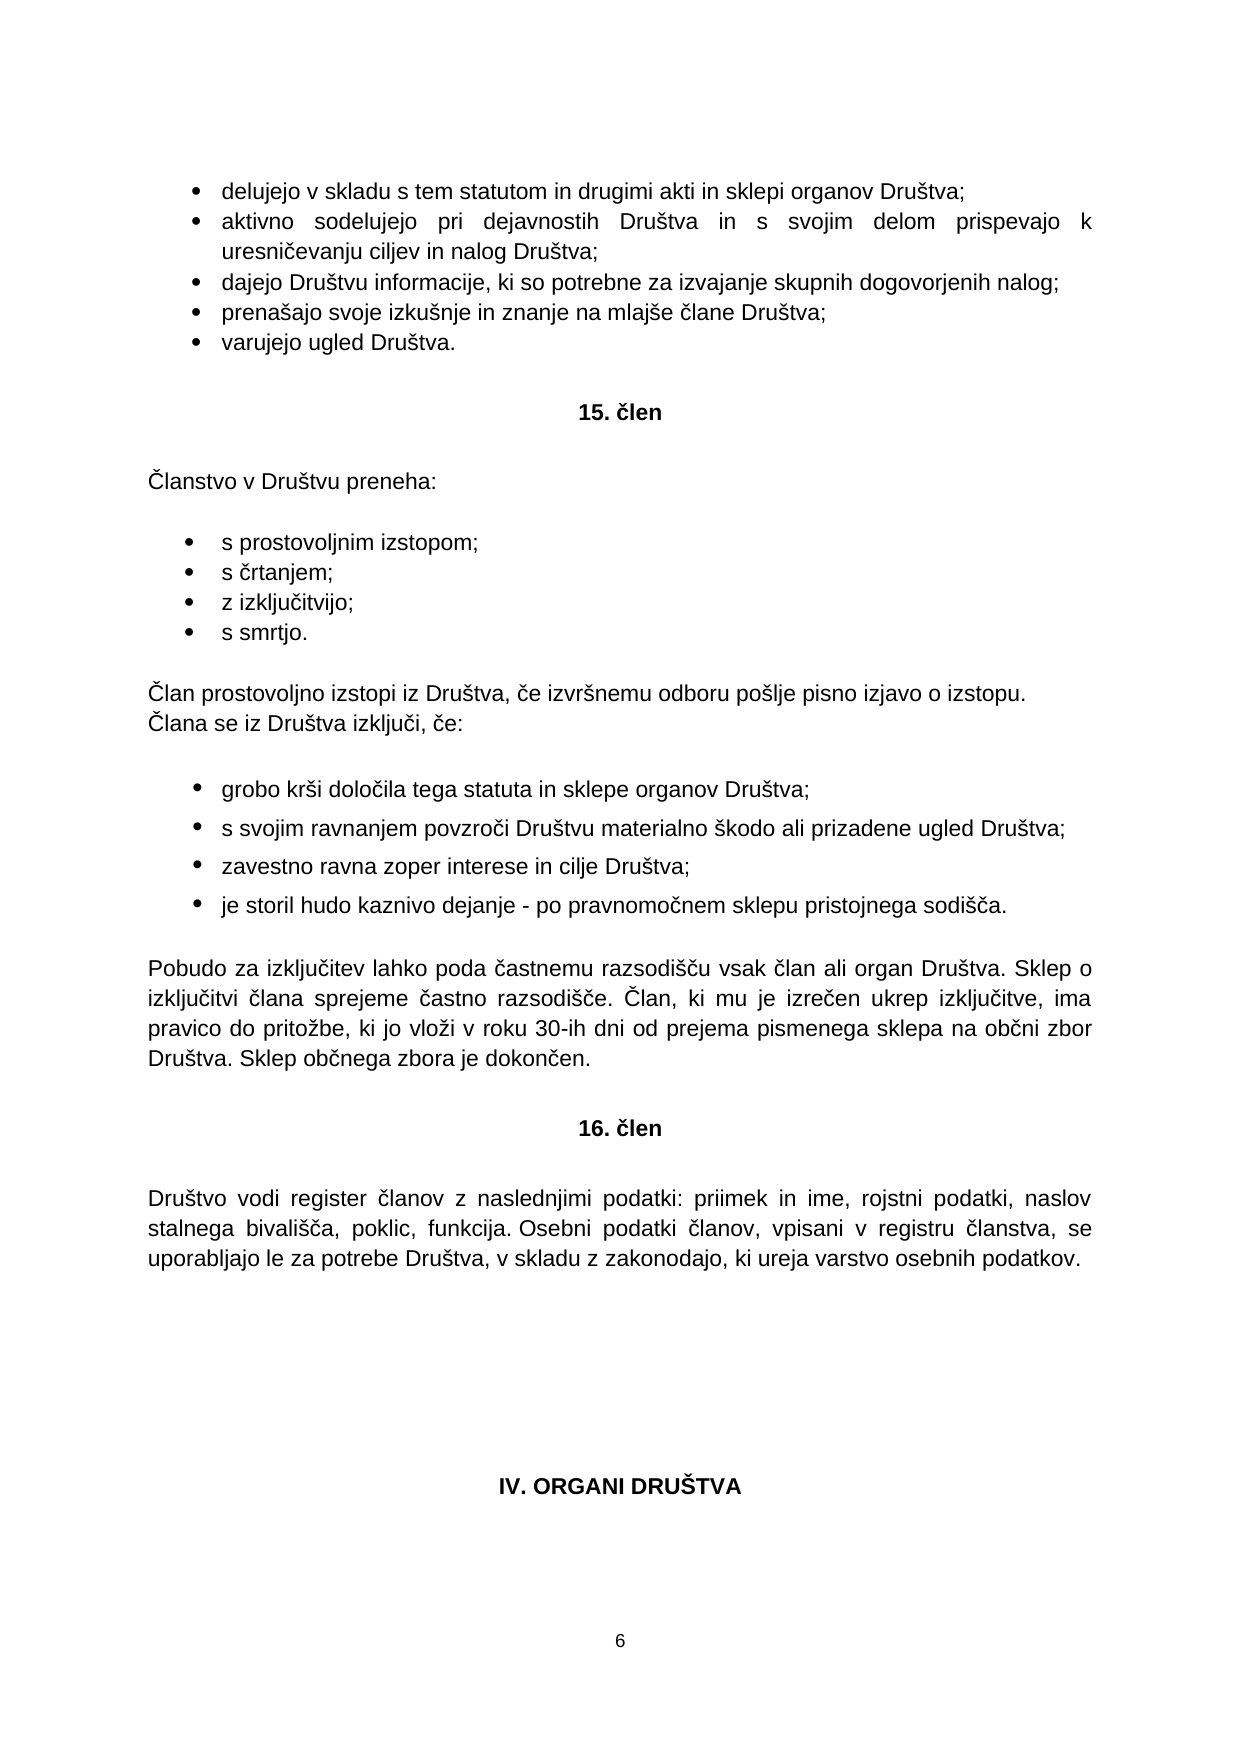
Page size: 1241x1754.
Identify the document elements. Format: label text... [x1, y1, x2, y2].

list z izključitvijo; [185, 589, 1093, 615]
list delujejo v skladu s tem statutom in drugimi akti in sklepi organov Društva; [192, 178, 1093, 204]
list aktivno sodelujejo pri dejavnostih Društva in s svojim delom prispevajo k uresničevanju ciljev in nalog Društva; [192, 208, 1093, 264]
list prenašajo svoje izkušnje in znanje na mlajše člane Društva; [192, 299, 1093, 325]
list Pobudo za izključitev lahko poda častnemu razsodišču vsak član ali organ Društva. Sklep o izključitvi člana sprejeme častno razsodišče. Član, ki mu je izrečen ukrep izključitve, ima pravico do pritožbe, ki jo vloži v roku 30-ih dni od prejema pismenega sklepa na občni zbor Društva. Sklep občnega zbora je dokončen. [148, 924, 1093, 1072]
list varujejo ugled Društva. [192, 329, 1093, 355]
list s prostovoljnim izstopom; [185, 529, 1093, 555]
list zavestno ravna zoper interese in cilje Društva; [192, 847, 1093, 881]
text 16. člen [148, 1115, 1093, 1141]
text Društvo vodi register članov z naslednjimi podatki: priimek in ime, rojstni podatki, naslov stalnega bivališča, poklic, funkcija. Osebni podatki članov, vpisani v registru članstva, se uporabljajo le za potrebe Društva, v skladu z zakonodajo, ki ureja varstvo osebnih podatkov. [148, 1154, 1093, 1271]
list je storil hudo kaznivo dejanje - po pravnomočnem sklepu pristojnega sodišča. [192, 886, 1093, 919]
list Člana se iz Društva izključi, če: [148, 710, 1093, 736]
list s smrtjo. [185, 619, 1093, 646]
list grobo krši določila tega statuta in sklepe organov Društva; [192, 770, 1093, 804]
text Članstvo v Društvu preneha: [148, 438, 1093, 494]
list dajejo Društvu informacije, ki so potrebne za izvajanje skupnih dogovorjenih nalog; [192, 268, 1093, 295]
text IV. ORGANI DRUŠTVA [148, 1473, 1093, 1499]
text 15. člen [148, 398, 1093, 425]
list Član prostovoljno izstopi iz Društva, če izvršnemu odboru pošlje pisno izjavo o izstopu. [148, 649, 1093, 706]
list s črtanjem; [185, 559, 1093, 585]
list s svojim ravnanjem povzroči Društvu materialno škodo ali prizadene ugled Društva; [192, 809, 1093, 842]
